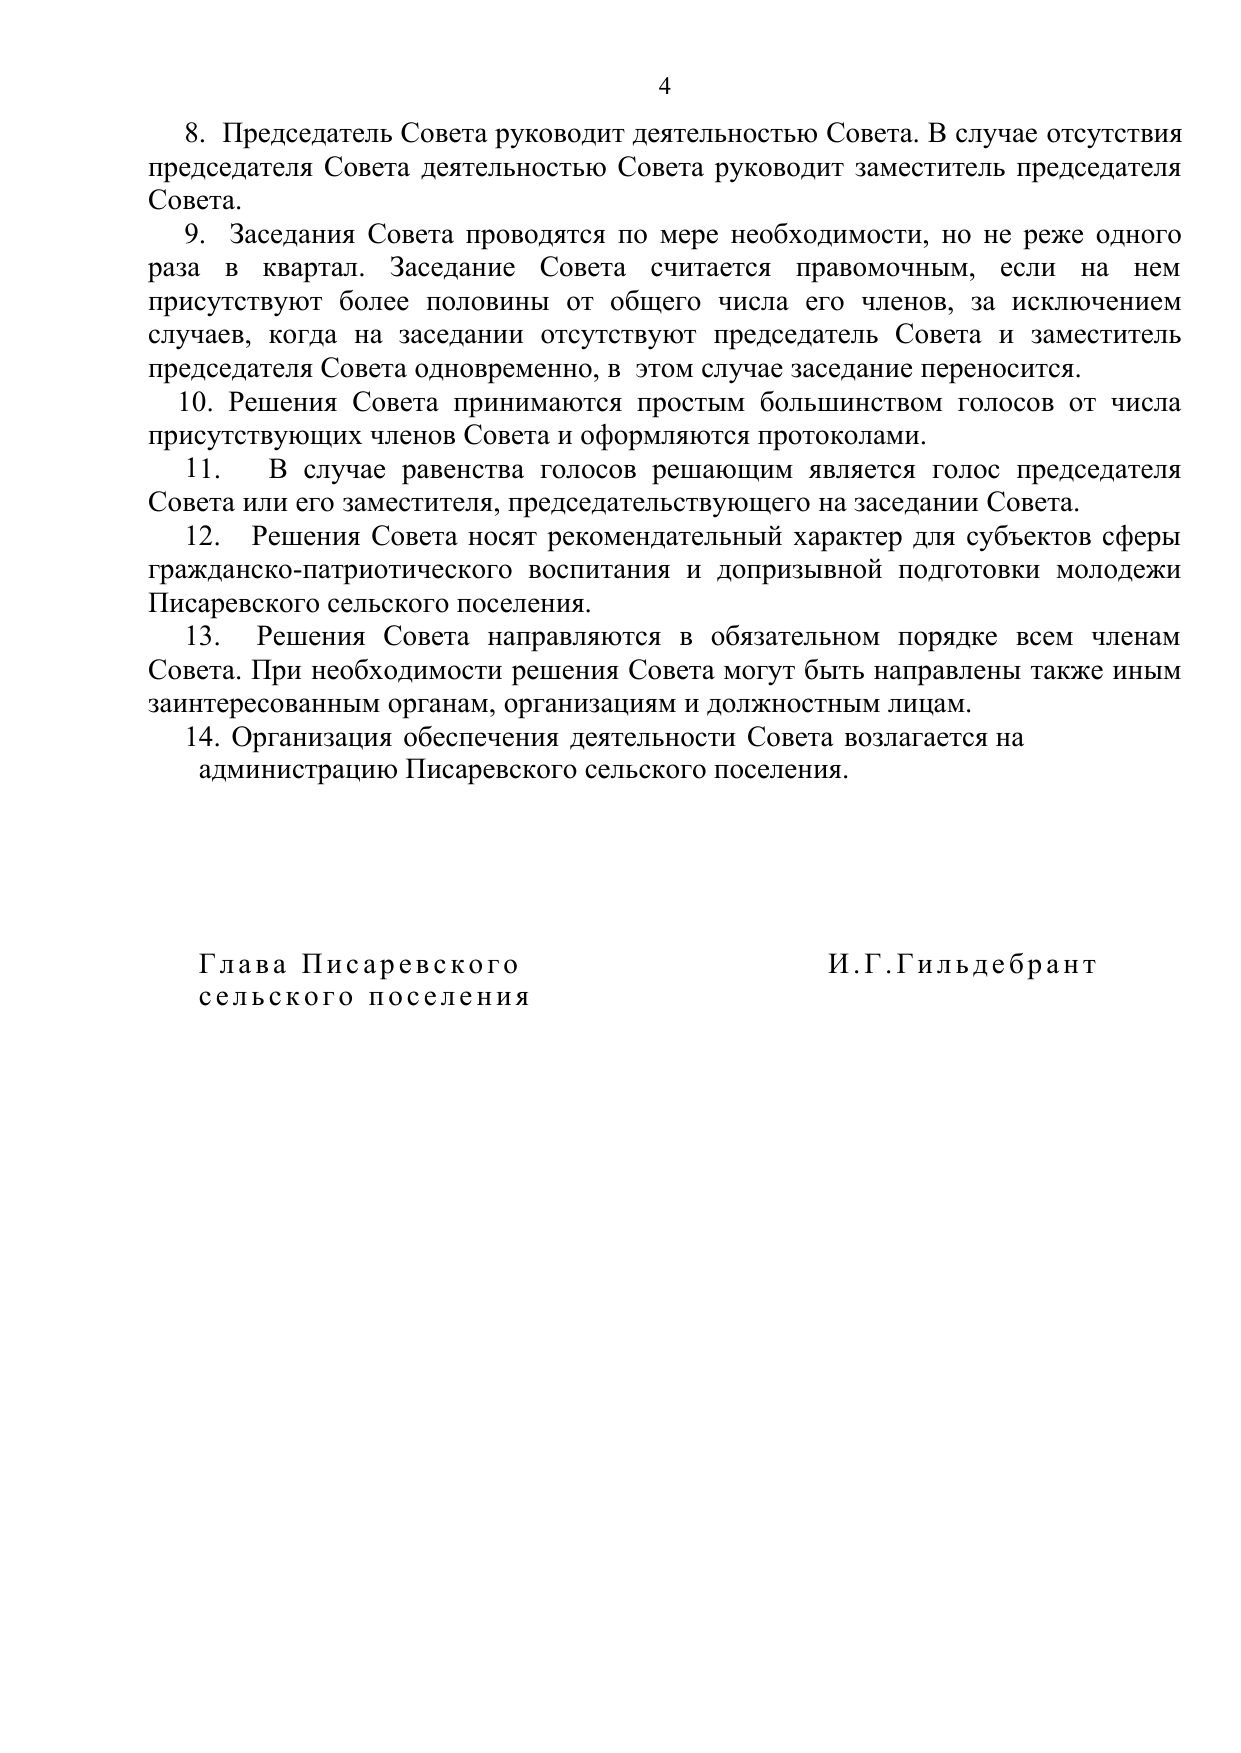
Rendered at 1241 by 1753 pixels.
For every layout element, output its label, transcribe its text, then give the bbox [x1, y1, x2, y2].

text 1. В случае равенства голосов решающим является голос председателя [224, 452, 1206, 484]
text случаев, когда на заседании отсутствуют председатель Совета и заместитель [148, 318, 1207, 350]
text . Заседания Совета проводятся по мере необходимости, но не реже одного [199, 217, 1206, 250]
text 3. Решения Совета направляются в обязательном порядке всем членам [199, 620, 1206, 652]
text председателя Совета одновременно, в этом случае заседание переносится. [148, 352, 1207, 384]
text 4. Организация обеспечения деятельности Совета возлагается на администрацию Писаревского сельского поселения. [199, 720, 1207, 785]
text 1 [184, 620, 199, 652]
text гражданско-патриотического воспитания и допризывной подготовки молодежи [148, 553, 1206, 585]
text Писаревского сельского поселения. [148, 586, 1206, 619]
text Совета. [148, 184, 1206, 216]
text заинтересованным органам, организациям и должностным лицам. [148, 687, 1206, 719]
text раза в квартал. Заседание Совета считается правомочным, если на нем [148, 251, 1207, 283]
text 1 [184, 452, 224, 484]
text 1 [184, 519, 224, 552]
text сельского поселения [199, 979, 1207, 1012]
text Глава Писаревского И.Г.Гильдебрант [199, 947, 1207, 979]
text Совета. При необходимости решения Совета могут быть направлены также иным [148, 653, 1206, 686]
text Совета или его заместителя, председательствующего на заседании Совета. [148, 486, 1206, 518]
text . Председатель Совета руководит деятельностью Совета. В случае отсутствия [199, 117, 1207, 149]
text 1 [177, 385, 192, 417]
text 4 [658, 72, 696, 100]
text председателя Совета деятельностью Совета руководит заместитель председателя [148, 150, 1206, 183]
text 0. Решения Совета принимаются простым большинством голосов от числа [192, 385, 1206, 417]
text 2. Решения Совета носят рекомендательный характер для субъектов сферы [224, 519, 1206, 552]
text присутствуют более половины от общего числа его членов, за исключением [148, 284, 1207, 317]
text 9 [184, 217, 199, 250]
text присутствующих членов Совета и оформляются протоколами. [148, 419, 1206, 451]
text 8 [184, 117, 199, 149]
text 1 [184, 720, 199, 753]
